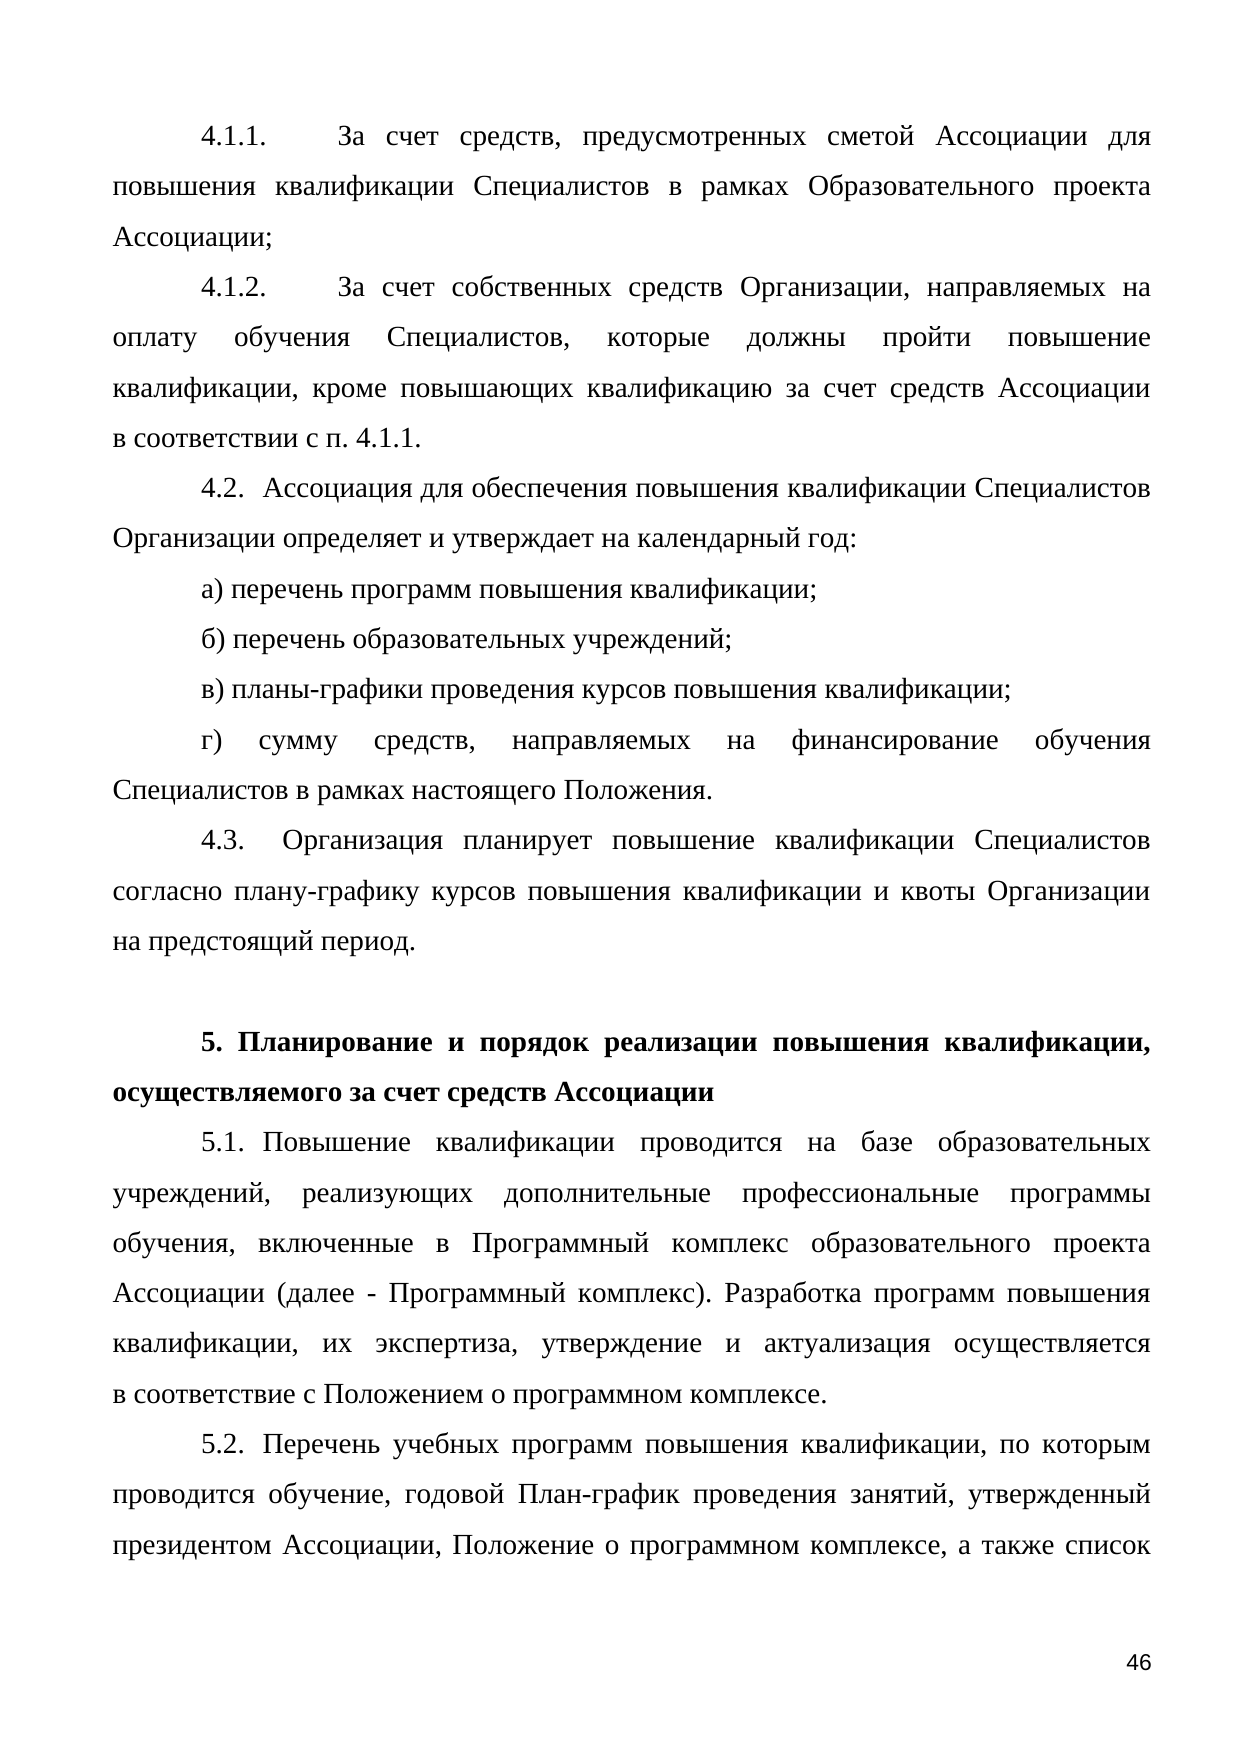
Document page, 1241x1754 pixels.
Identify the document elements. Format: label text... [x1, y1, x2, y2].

text 4.1.2. За счет собственных средств Организации, направляемых на оплату обучения Специалистов, которые должны пройти повышение квалификации, кроме повышающих квалификацию за счет средств Ассоциации в соответствии с п. 4.1.1. [112, 269, 1152, 453]
text 5.1. Повышение квалификации проводится на базе образовательных учреждений, реализующих дополнительные профессиональные программы обучения, включенные в Программный комплекс образовательного проекта Ассоциации (далее - Программный комплекс). Разработка программ повышения квалификации, их экспертиза, утверждение и актуализация осуществляется в соответствие с Положением о программном комплексе. [112, 1124, 1152, 1409]
text 4.1.1. За счет средств, предусмотренных сметой Ассоциации для повышения квалификации Специалистов в рамках Образовательного проекта Ассоциации; [112, 118, 1152, 252]
text г) сумму средств, направляемых на финансирование обучения Специалистов в рамках настоящего Положения. [112, 722, 1152, 806]
text 5. Планирование и порядок реализации повышения квалификации, осуществляемого за счет средств Ассоциации [112, 1024, 1152, 1108]
text в) планы-графики проведения курсов повышения квалификации; [112, 672, 1152, 705]
text 4.2. Ассоциация для обеспечения повышения квалификации Специалистов Организации определяет и утверждает на календарный год: [112, 470, 1152, 554]
text а) перечень программ повышения квалификации; [112, 571, 1152, 604]
text 4.3. Организация планирует повышение квалификации Специалистов согласно плану-графику курсов повышения квалификации и квоты Организации на предстоящий период. [112, 822, 1152, 957]
text б) перечень образовательных учреждений; [112, 621, 1152, 655]
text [112, 1426, 1152, 1560]
